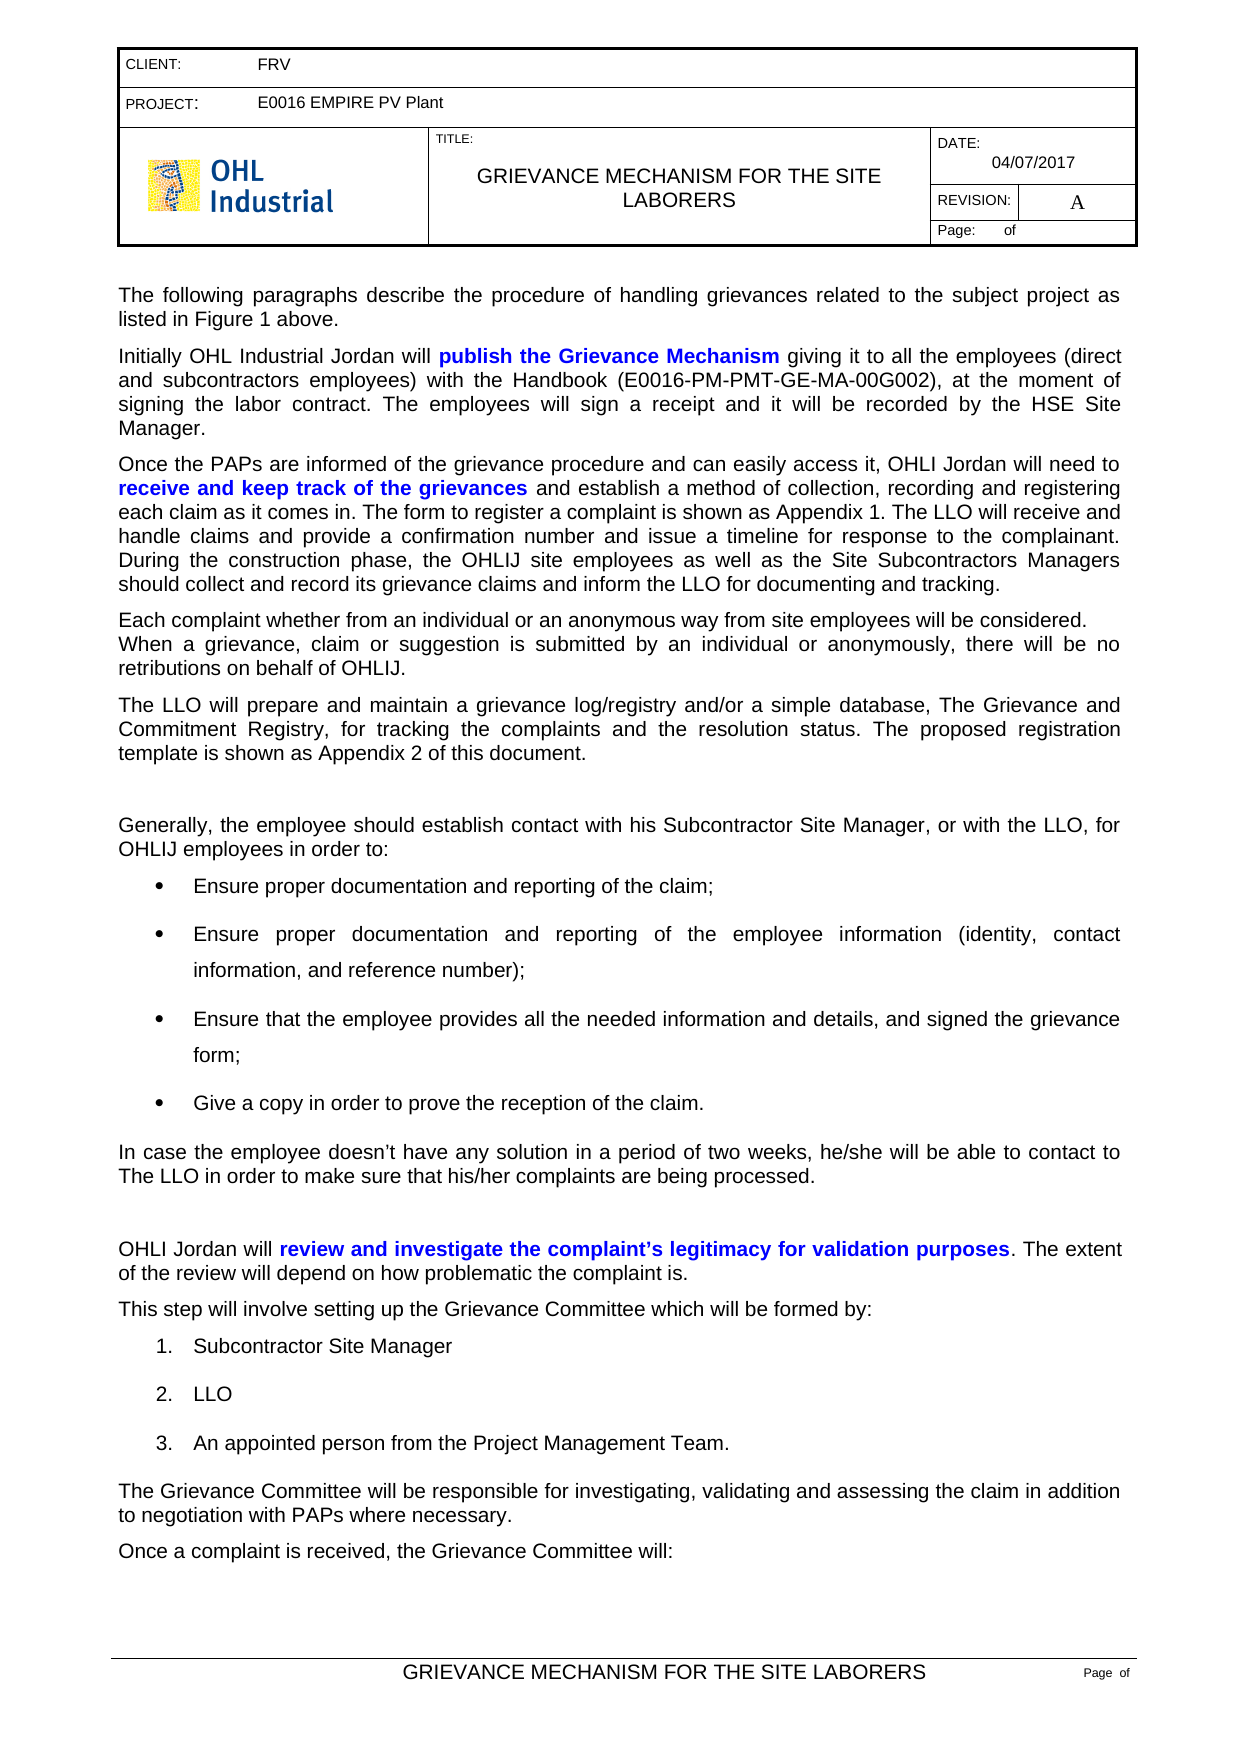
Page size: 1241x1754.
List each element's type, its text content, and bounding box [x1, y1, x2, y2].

text Once a complaint is received, the Grievance Committee will: [118, 1539, 1122, 1563]
text Once the PAPs are informed of the grievance procedure and can easily access it, OHLI Jordan will need to receive and keep track of the grievances and establish a method of collection, recording and registering each claim as it comes in. The form to register a complaint is shown as Appendix 1. The LLO will receive and handle claims and provide a confirmation number and issue a timeline for response to the complainant. During the construction phase, the OHLIJ site employees as well as the Site Subcontractors Managers should collect and record its grievance claims and inform the LLO for documenting and tracking. [118, 452, 1122, 596]
text This step will involve setting up the Grievance Committee which will be formed by: [118, 1297, 1122, 1321]
text When a grievance, claim or suggestion is submitted by an individual or anonymously, there will be no retributions on behalf of OHLIJ. [118, 632, 1122, 680]
picture [131, 142, 348, 225]
list An appointed person from the Project Management Team. [156, 1430, 1122, 1454]
text In case the employee doesn’t have any solution in a period of two weeks, he/she will be able to contact to The LLO in order to make sure that his/her complaints are being processed. [118, 1140, 1122, 1188]
list Ensure proper documentation and reporting of the claim; [156, 874, 1122, 898]
text Each complaint whether from an individual or an anonymous way from site employees will be considered. [118, 608, 1122, 632]
text The LLO will prepare and maintain a grievance log/registry and/or a simple database, The Grievance and Commitment Registry, for tracking the complaints and the resolution status. The proposed registration template is shown as Appendix 2 of this document. [118, 692, 1122, 764]
text Initially OHL Industrial Jordan will publish the Grievance Mechanism giving it to all the employees (direct and subcontractors employees) with the Handbook (E0016-PM-PMT-GE-MA-00G002), at the moment of signing the labor contract. The employees will sign a receipt and it will be recorded by the HSE Site Manager. [118, 343, 1122, 439]
text Generally, the employee should establish contact with his Subcontractor Site Manager, or with the LLO, for OHLIJ employees in order to: [118, 813, 1122, 861]
text The following paragraphs describe the procedure of handling grievances related to the subject project as listed in Figure 1 above. [118, 283, 1122, 331]
list Subcontractor Site Manager [156, 1333, 1122, 1357]
list Ensure proper documentation and reporting of the employee information (identity, contact information, and reference number); [156, 922, 1122, 982]
list Ensure that the employee provides all the needed information and details, and signed the grievance form; [156, 1007, 1122, 1067]
list Give a copy in order to prove the reception of the claim. [156, 1091, 1122, 1115]
list LLO [156, 1382, 1122, 1406]
text OHLI Jordan will review and investigate the complaint’s legitimacy for validation purposes. The extent of the review will depend on how problematic the complaint is. [118, 1237, 1122, 1284]
text The Grievance Committee will be responsible for investigating, validating and assessing the claim in addition to negotiation with PAPs where necessary. [118, 1479, 1122, 1527]
